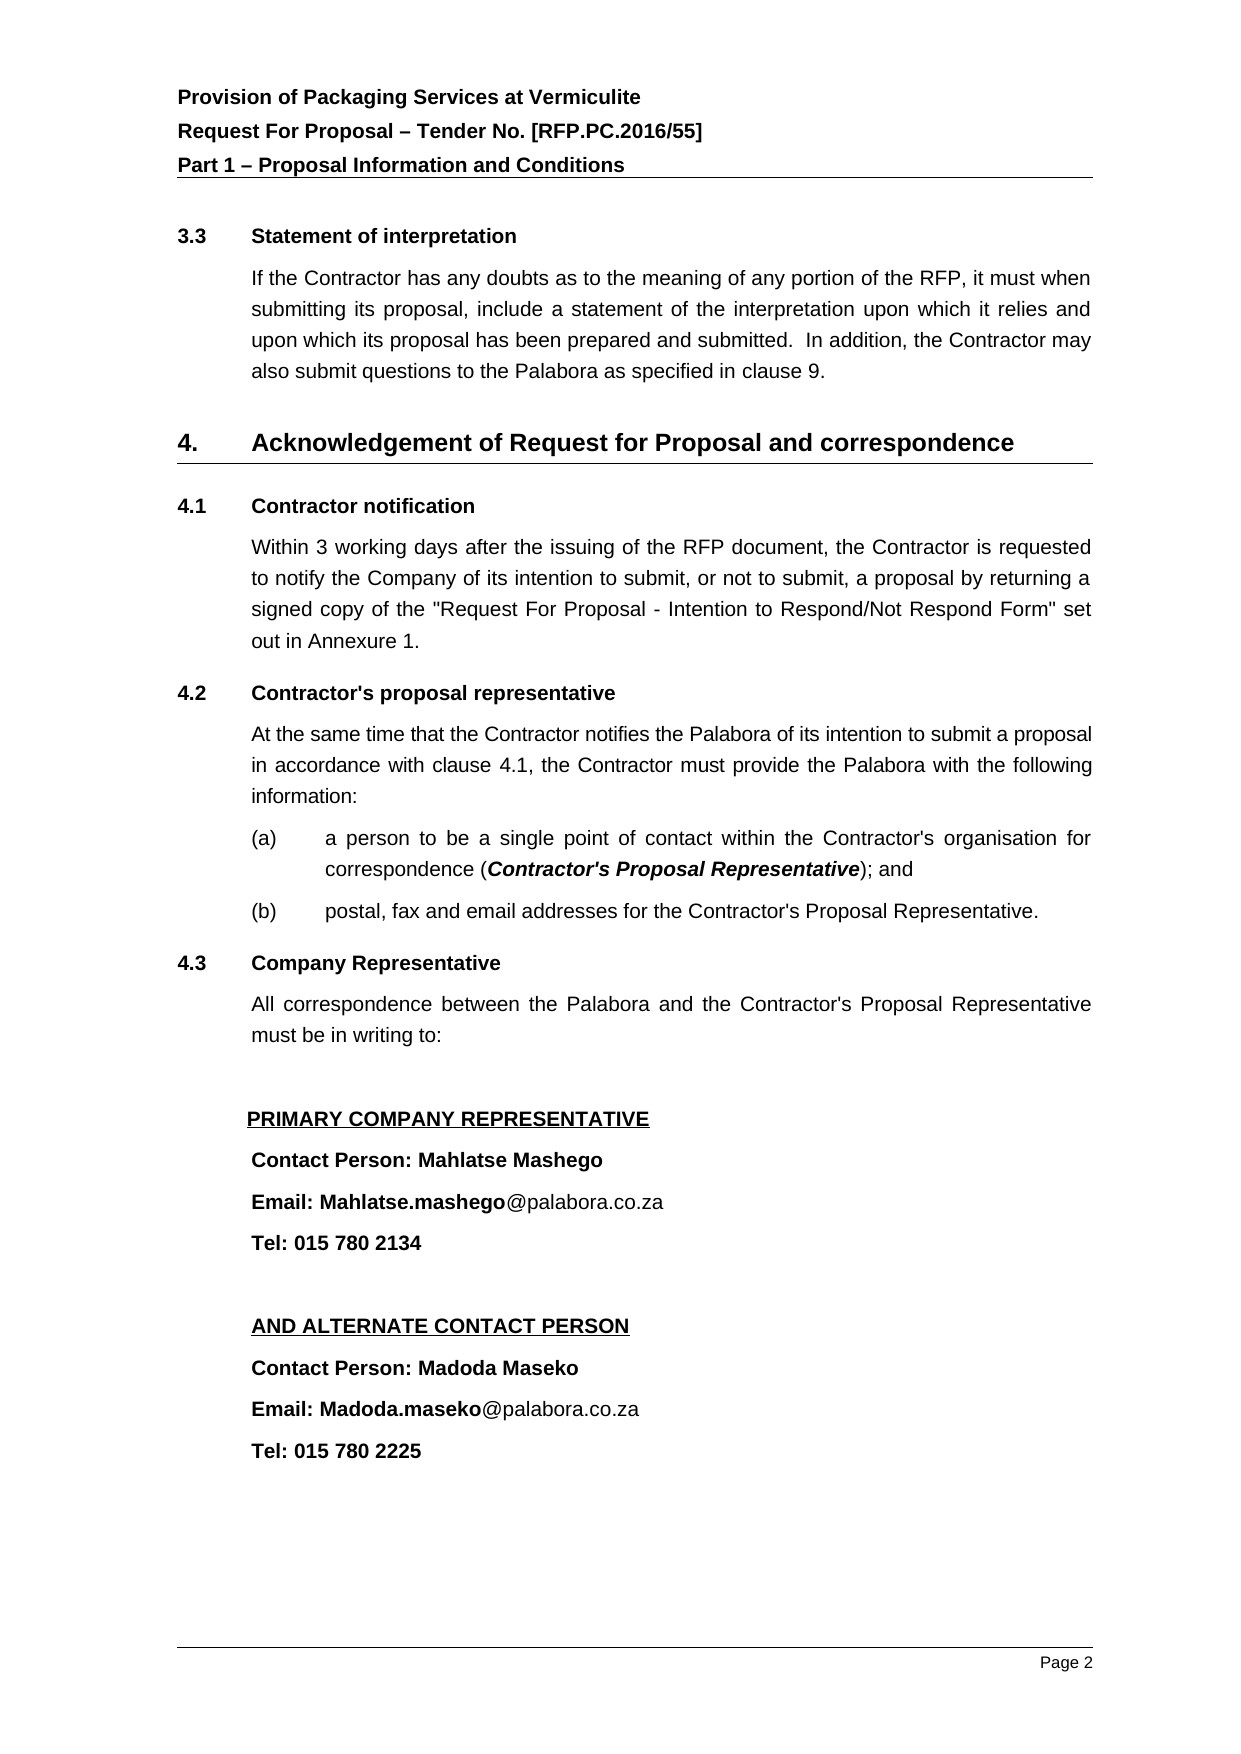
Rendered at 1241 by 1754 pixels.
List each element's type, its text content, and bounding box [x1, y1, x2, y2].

subtitle postal, fax and email addresses for the Contractor's Proposal Representative. [251, 898, 1093, 922]
subtitle Contractor's proposal representative [177, 680, 1093, 704]
subtitle Company Representative [177, 951, 1093, 974]
subtitle Statement of interpretation [177, 224, 1093, 248]
text Tel: 015 780 2225 [251, 1439, 1093, 1463]
text Contact Person: Madoda Maseko [251, 1356, 1093, 1380]
text At the same time that the Contractor notifies the Palabora of its intention to submit a proposal in accordance with clause 4.1, the Contractor must provide the Palabora with the following information: [251, 722, 1093, 808]
text Email: Madoda.maseko@palabora.co.za [251, 1397, 1093, 1421]
subtitle Contractor notification [177, 493, 1093, 517]
text Email: Mahlatse.mashego@palabora.co.za [251, 1189, 1093, 1213]
text Tel: 015 780 2134 [251, 1231, 1093, 1255]
text AND ALTERNATE CONTACT PERSON [251, 1314, 1093, 1338]
text Contact Person: Mahlatse Mashego [251, 1148, 1093, 1172]
text If the Contractor has any doubts as to the meaning of any portion of the RFP, it must when submitting its proposal, include a statement of the interpretation upon which it relies and upon which its proposal has been prepared and submitted. In addition, the Contractor may also submit questions to the Palabora as specified in clause 9. [251, 266, 1093, 383]
subtitle a person to be a single point of contact within the Contractor's organisation for correspondence (Contractor's Proposal Representative); and [251, 826, 1093, 881]
text PRIMARY COMPANY REPRESENTATIVE [177, 1106, 1093, 1130]
text Within 3 working days after the issuing of the RFP document, the Contractor is requested to notify the Company of its intention to submit, or not to submit, a proposal by returning a signed copy of the "Request For Proposal - Intention to Respond/Not Respond Form" set out in Annexure 1. [251, 535, 1093, 652]
text All correspondence between the Palabora and the Contractor's Proposal Representative must be in writing to: [251, 992, 1093, 1047]
subtitle Acknowledgement of Request for Proposal and correspondence [177, 428, 1093, 463]
